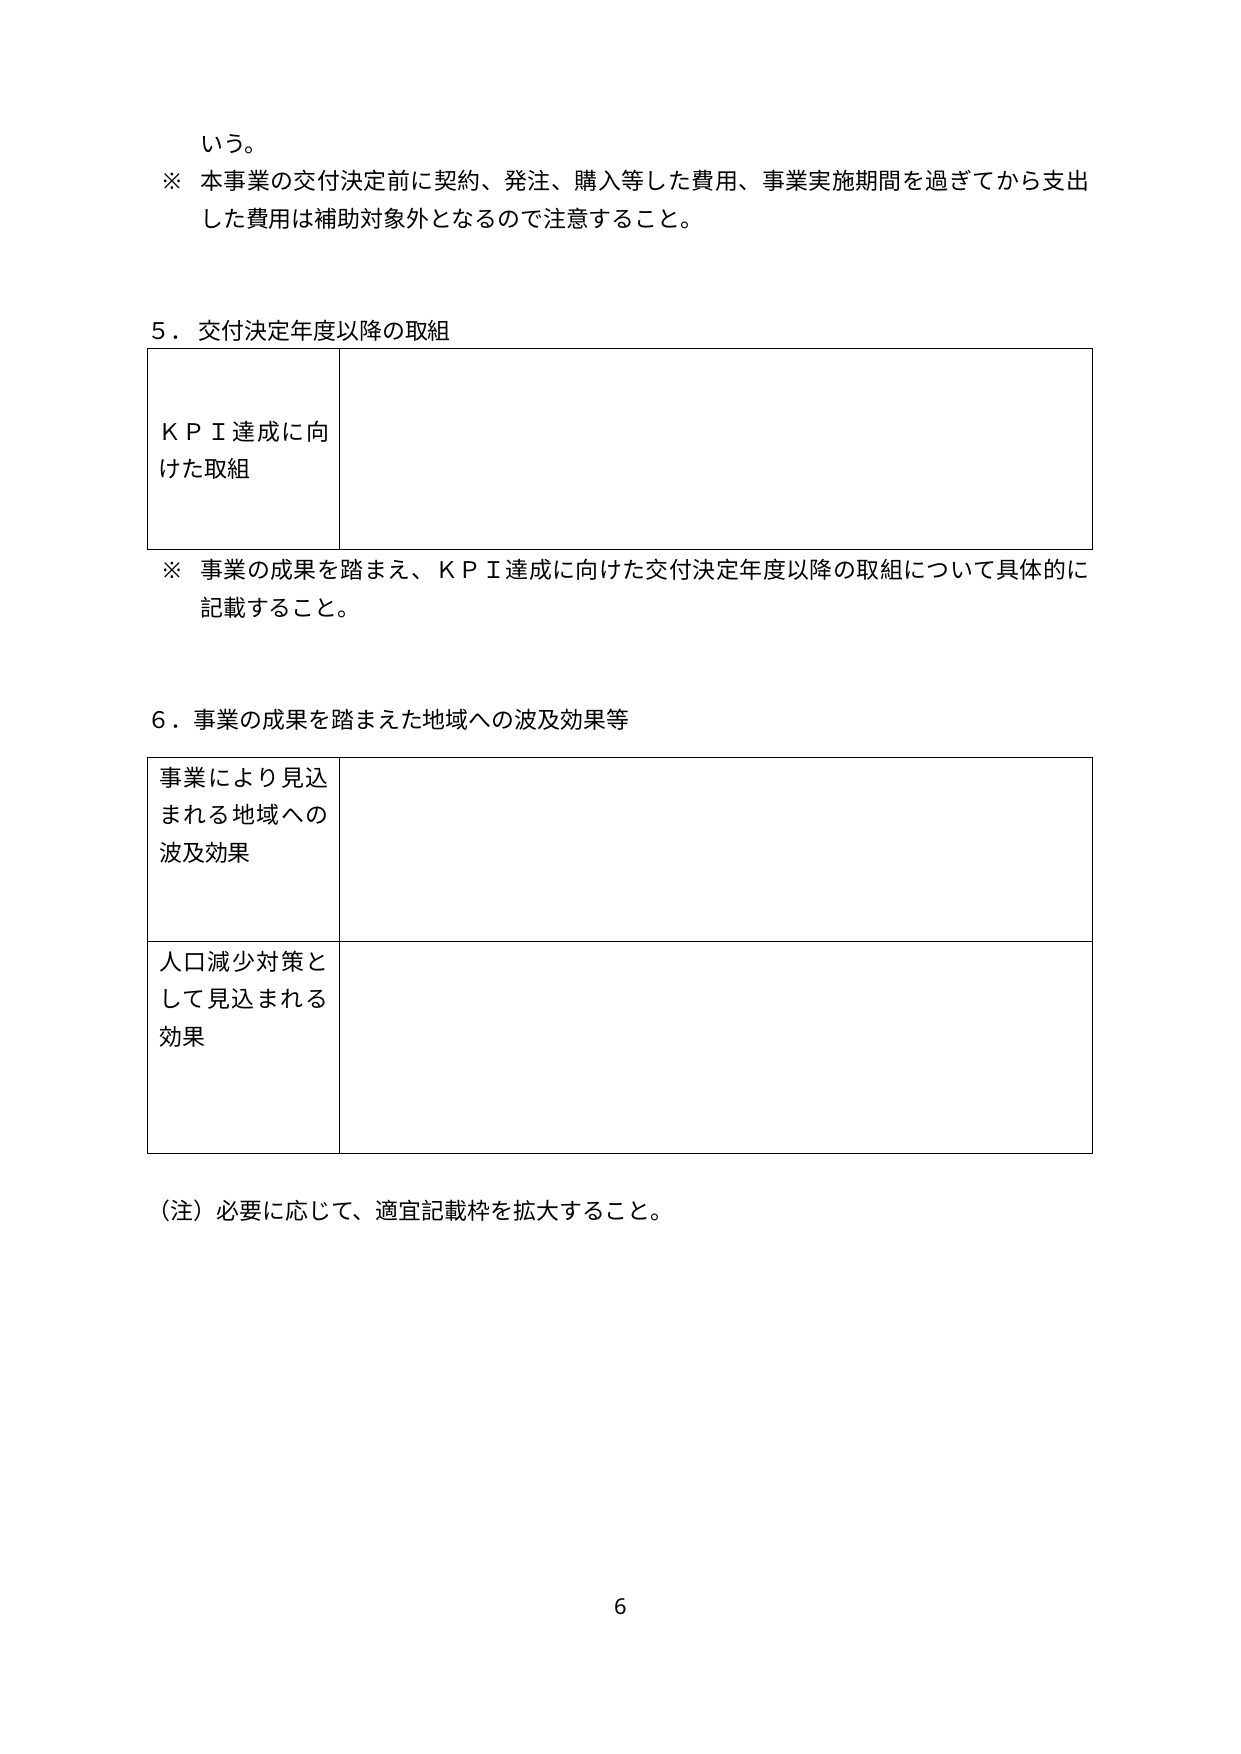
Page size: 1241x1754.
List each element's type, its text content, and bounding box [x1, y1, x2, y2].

text ６．事業の成果を踏まえた地域への波及効果等 [148, 700, 1092, 738]
table_cell [340, 942, 1092, 1152]
table_header ＫＰＩ達成に向けた取組 [148, 349, 339, 549]
table_header 事業により見込まれる地域への波及効果 [148, 758, 339, 941]
table_header [340, 349, 1092, 549]
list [162, 123, 1092, 161]
list 事業の成果を踏まえ、ＫＰＩ達成に向けた交付決定年度以降の取組について具体的に記載すること。 [162, 550, 1092, 625]
table_cell 人口減少対策として見込まれる効果 [148, 942, 339, 1152]
text （注）必要に応じて、適宜記載枠を拡大すること。 [148, 1191, 1092, 1228]
list 本事業の交付決定前に契約、発注、購入等した費用、事業実施期間を過ぎてから支出した費用は補助対象外となるので注意すること。 [162, 161, 1092, 236]
text ５． 交付決定年度以降の取組 [148, 311, 1092, 348]
table_header [340, 758, 1092, 941]
